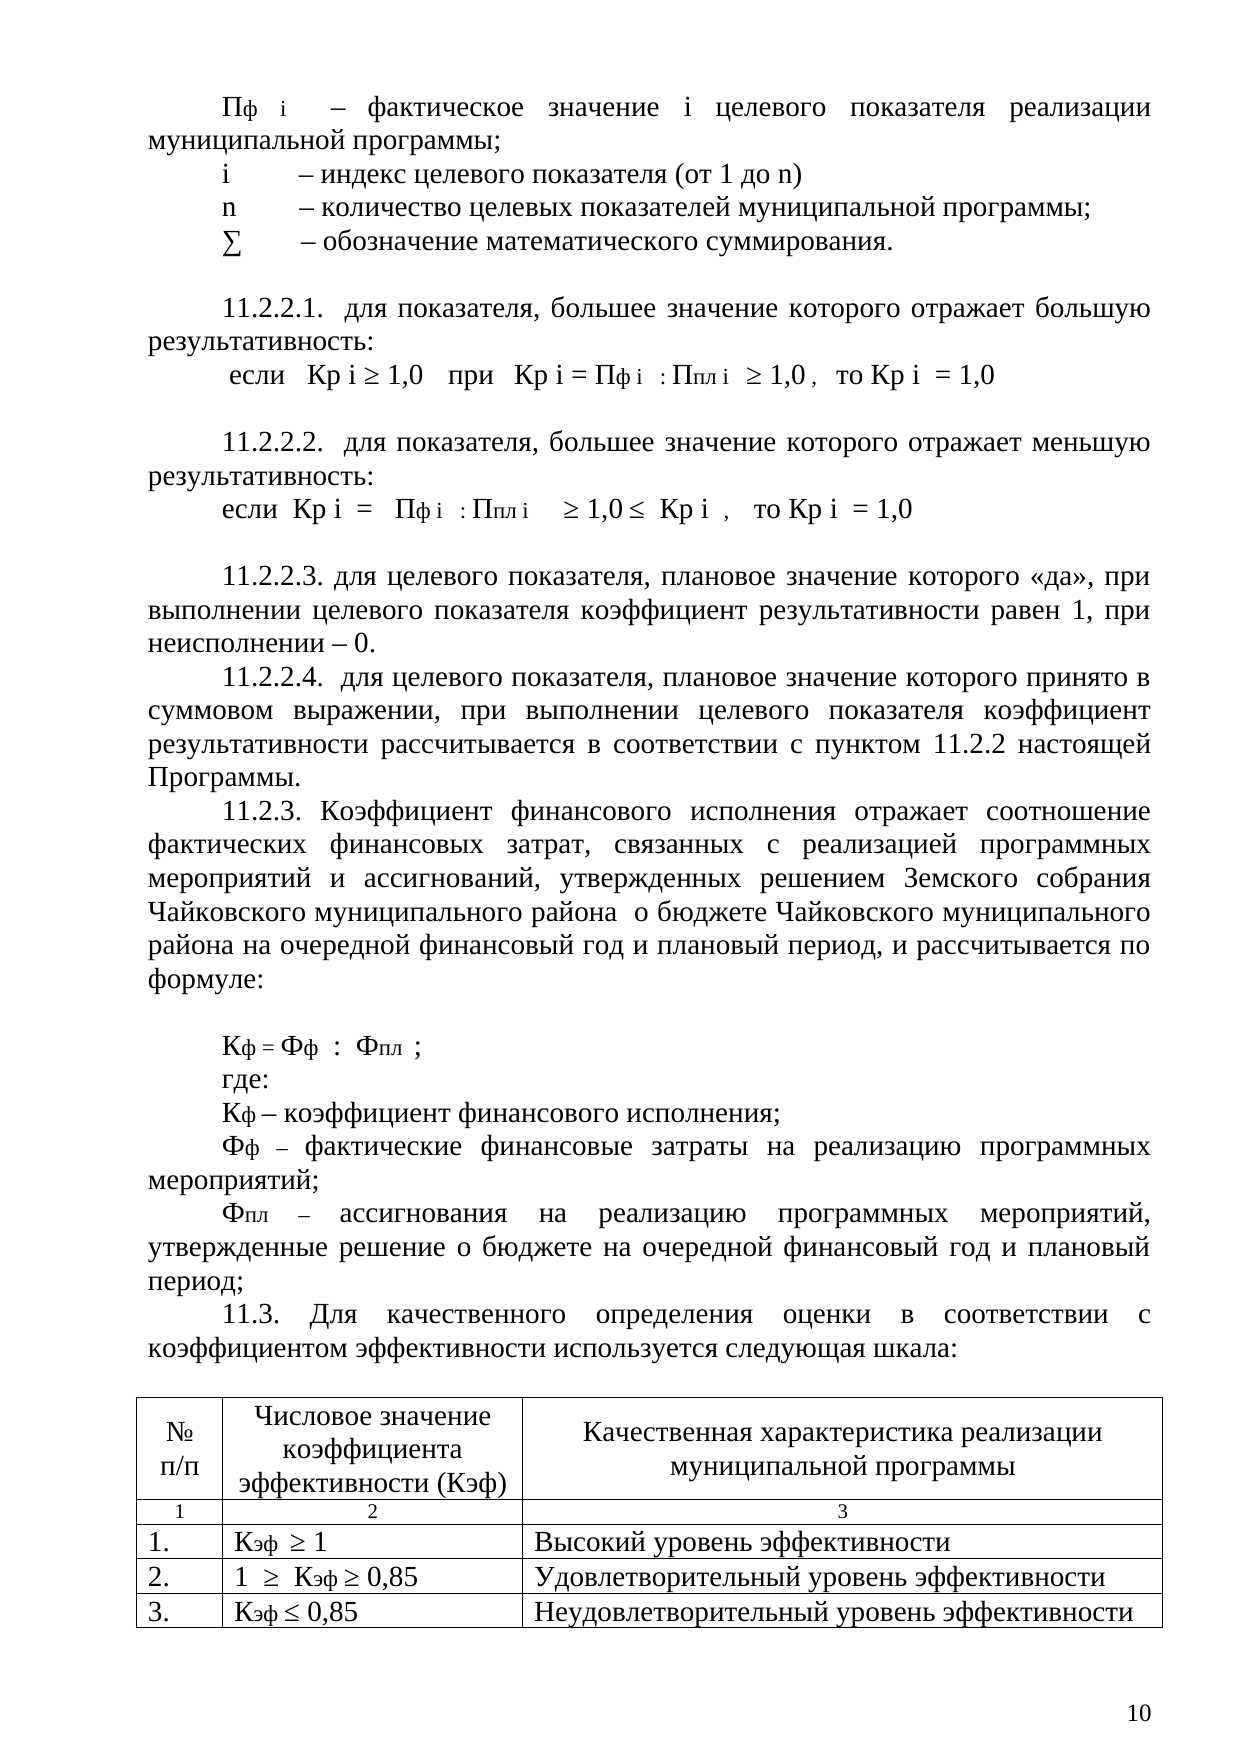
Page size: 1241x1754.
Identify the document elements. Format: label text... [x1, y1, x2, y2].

text Пф i – фактическое значение i целевого показателя реализации муниципальной программы; [148, 89, 1152, 156]
table_cell Неудовлетворительный уровень эффективности [523, 1594, 1162, 1627]
table_cell 3 [523, 1500, 1162, 1523]
text i – индекс целевого показателя (от 1 до n) [148, 156, 1152, 189]
table_cell 1 [137, 1500, 222, 1523]
table_cell 1. [137, 1525, 222, 1558]
text Кф – коэффициент финансового исполнения; [148, 1095, 1152, 1128]
text 11.3. Для качественного определения оценки в соответствии с коэффициентом эффективности используется следующая шкала: [148, 1296, 1152, 1363]
table_cell 1 ≥ Кэф ≥ 0,85 [223, 1559, 522, 1593]
text n – количество целевых показателей муниципальной программы; [148, 189, 1152, 223]
text Фф – фактические финансовые затраты на реализацию программных мероприятий; [148, 1128, 1152, 1196]
text если Кр i = Пф i : Ппл i ≥ 1,0 ≤ Кр i , то Кр i = 1,0 [148, 491, 1152, 525]
table_header Числовое значение коэффициента эффективности (Кэф) [223, 1398, 522, 1498]
table_header № п/п [137, 1398, 222, 1498]
text 11.2.2.1. для показателя, большее значение которого отражает большую результативность: [148, 290, 1152, 357]
text если Кр i ≥ 1,0 при Кр i = Пф i : Ппл i ≥ 1,0 , то Кр i = 1,0 [148, 357, 1152, 391]
text ∑ – обозначение математического суммирования. [148, 223, 1152, 256]
text 11.2.2.3. для целевого показателя, плановое значение которого «да», при выполнении целевого показателя коэффициент результативности равен 1, при неисполнении – 0. [148, 558, 1152, 659]
text Кф = Фф : Фпл ; [148, 1028, 1152, 1061]
text 11.2.3. Коэффициент финансового исполнения отражает соотношение фактических финансовых затрат, связанных с реализацией программных мероприятий и ассигнований, утвержденных решением Земского собрания Чайковского муниципального района о бюджете Чайковского муниципального района на очередной финансовый год и плановый период, и рассчитывается по формуле: [148, 793, 1152, 994]
text где: [148, 1061, 1152, 1095]
table_cell 2. [137, 1559, 222, 1593]
table_cell Кэф ≥ 1 [223, 1525, 522, 1558]
table_cell Высокий уровень эффективности [523, 1525, 1162, 1558]
text Фпл – ассигнования на реализацию программных мероприятий, утвержденные решение о бюджете на очередной финансовый год и плановый период; [148, 1196, 1152, 1296]
table_cell 2 [223, 1500, 522, 1523]
table_header Качественная характеристика реализации муниципальной программы [523, 1398, 1162, 1498]
table_cell Кэф ≤ 0,85 [223, 1594, 522, 1627]
table_cell Удовлетворительный уровень эффективности [523, 1559, 1162, 1593]
text 11.2.2.4. для целевого показателя, плановое значение которого принято в суммовом выражении, при выполнении целевого показателя коэффициент результативности рассчитывается в соответствии с пунктом 11.2.2 настоящей Программы. [148, 659, 1152, 793]
table_cell 3. [137, 1594, 222, 1627]
text 11.2.2.2. для показателя, большее значение которого отражает меньшую результативность: [148, 424, 1152, 491]
